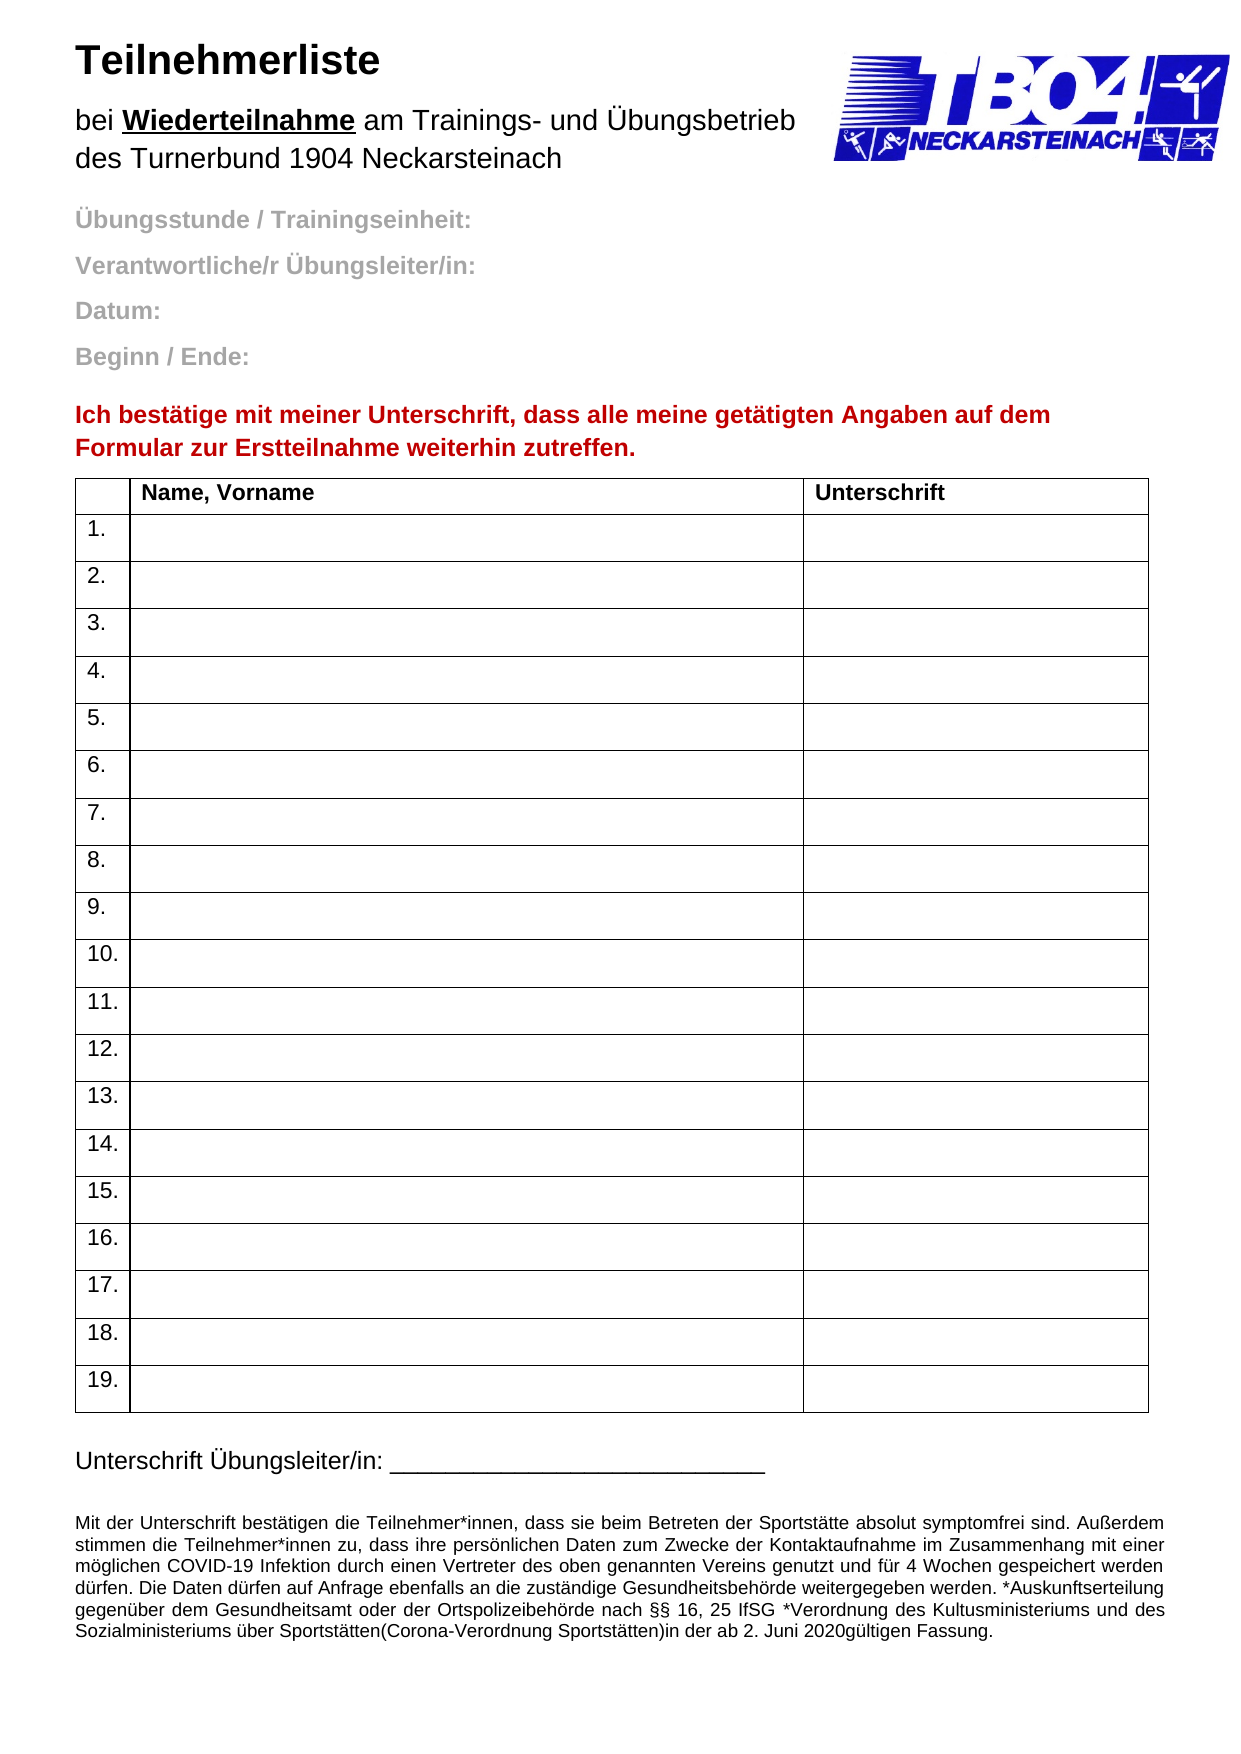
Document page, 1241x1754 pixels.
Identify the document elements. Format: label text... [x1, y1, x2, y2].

table_cell 16. [76, 1224, 129, 1270]
table_cell [804, 515, 1148, 561]
table_cell [804, 562, 1148, 608]
text Übungsstunde / Trainingseinheit: [75, 205, 1165, 234]
table_cell 18. [76, 1319, 129, 1365]
table_cell [131, 562, 803, 608]
table_cell [804, 751, 1148, 797]
text Verantwortliche/r Übungsleiter/in: [75, 251, 1165, 279]
text Mit der Unterschrift bestätigen die Teilnehmer*innen, dass sie beim Betreten der Sportstätte absolut symptomfrei sind. Außerdem stimmen die Teilnehmer*innen zu, dass ihre persönlichen Daten zum Zwecke der Kontaktaufnahme im Zusammenhang mit einer möglichen COVID-19 Infektion durch einen Vertreter des oben genannten Vereins genutzt und für 4 Wochen gespeichert werden dürfen. Die Daten dürfen auf Anfrage ebenfalls an die zuständige Gesundheitsbehörde weitergegeben werden. *Auskunftserteilung gegenüber dem Gesundheitsamt oder der Ortspolizeibehörde nach §§ 16, 25 IfSG *Verordnung des Kultusministeriums und des Sozialministeriums über Sportstätten(Corona-Verordnung Sportstätten)in der ab 2. Juni 2020gültigen Fassung. [75, 1512, 1165, 1642]
table_cell 15. [76, 1177, 129, 1223]
table_cell [804, 846, 1148, 892]
table_cell [131, 1082, 803, 1128]
table_cell 8. [76, 846, 129, 892]
table_cell [804, 1366, 1148, 1412]
text Ich bestätige mit meiner Unterschrift, dass alle meine getätigten Angaben auf dem Formular zur Erstteilnahme weiterhin zutreffen. [75, 400, 1165, 461]
table_cell 1. [76, 515, 129, 561]
table_cell 10. [76, 940, 129, 987]
table_cell [131, 1177, 803, 1223]
text Datum: [75, 296, 1165, 325]
table_cell 19. [76, 1366, 129, 1412]
table_cell [131, 1366, 803, 1412]
table_cell [804, 609, 1148, 656]
table_cell 13. [76, 1082, 129, 1128]
table_cell 9. [76, 893, 129, 939]
table_cell [804, 704, 1148, 750]
table_cell [804, 988, 1148, 1034]
table_cell [131, 657, 803, 703]
table_cell [804, 1224, 1148, 1270]
table_cell 4. [76, 657, 129, 703]
table_cell 3. [76, 609, 129, 656]
text Unterschrift Übungsleiter/in: ___________________________ [75, 1446, 1165, 1475]
table_cell [804, 940, 1148, 987]
table_cell [131, 751, 803, 797]
table_cell [804, 1082, 1148, 1128]
table_cell [131, 515, 803, 561]
table_cell [804, 1035, 1148, 1081]
table_cell [131, 893, 803, 939]
table_cell [804, 1177, 1148, 1223]
table_cell [804, 799, 1148, 845]
table_cell [804, 1130, 1148, 1176]
table_cell 11. [76, 988, 129, 1034]
text Teilnehmerliste [75, 35, 1165, 83]
table_cell [131, 1035, 803, 1081]
table_cell 17. [76, 1271, 129, 1318]
table_cell [131, 1224, 803, 1270]
table_header Name, Vorname [131, 479, 803, 514]
table_cell [131, 1130, 803, 1176]
table_cell 7. [76, 799, 129, 845]
table_header [76, 479, 129, 514]
table_cell 2. [76, 562, 129, 608]
table_cell 6. [76, 751, 129, 797]
text Beginn / Ende: [75, 342, 1165, 370]
table_cell 5. [76, 704, 129, 750]
table_header Unterschrift [804, 479, 1148, 514]
table_cell [131, 1319, 803, 1365]
text bei Wiederteilnahme am Trainings- und Übungsbetrieb des Turnerbund 1904 Neckarsteinach [75, 103, 1165, 175]
table_cell [131, 1271, 803, 1318]
table_cell [131, 988, 803, 1034]
table_cell [131, 609, 803, 656]
table_cell [804, 657, 1148, 703]
picture [829, 51, 1230, 161]
table_cell 14. [76, 1130, 129, 1176]
table_cell [131, 940, 803, 987]
table_cell [804, 1319, 1148, 1365]
table_cell [804, 1271, 1148, 1318]
table_cell [131, 846, 803, 892]
table_cell [804, 893, 1148, 939]
table_cell 12. [76, 1035, 129, 1081]
table_cell [131, 704, 803, 750]
table_cell [131, 799, 803, 845]
